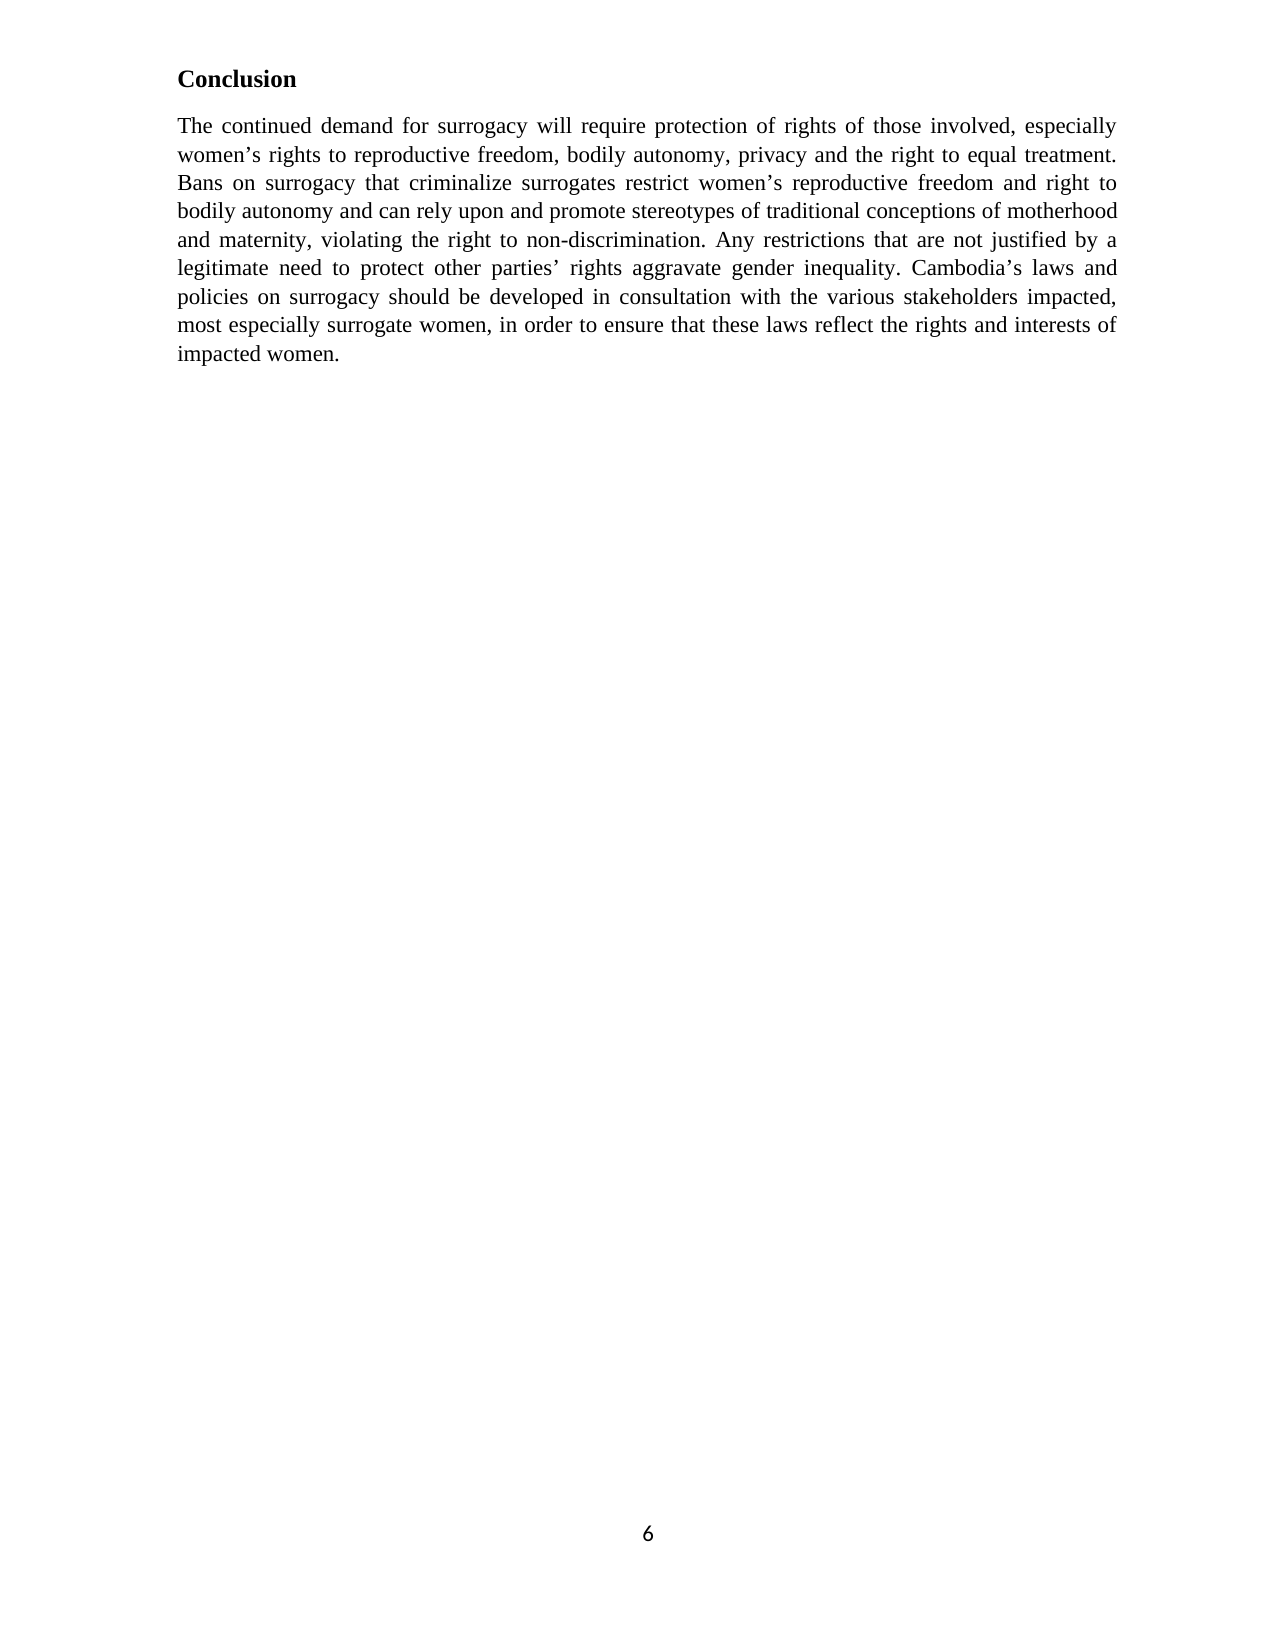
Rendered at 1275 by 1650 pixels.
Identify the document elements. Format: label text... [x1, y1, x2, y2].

text Conclusion [177, 64, 1119, 93]
text The continued demand for surrogacy will require protection of rights of those involved, especially women’s rights to reproductive freedom, bodily autonomy, privacy and the right to equal treatment. Bans on surrogacy that criminalize surrogates restrict women’s reproductive freedom and right to bodily autonomy and can rely upon and promote stereotypes of traditional conceptions of motherhood and maternity, violating the right to non-discrimination. Any restrictions that are not justified by a legitimate need to protect other parties’ rights aggravate gender inequality. Cambodia’s laws and policies on surrogacy should be developed in consultation with the various stakeholders impacted, most especially surrogate women, in order to ensure that these laws reflect the rights and interests of impacted women. [177, 112, 1119, 366]
